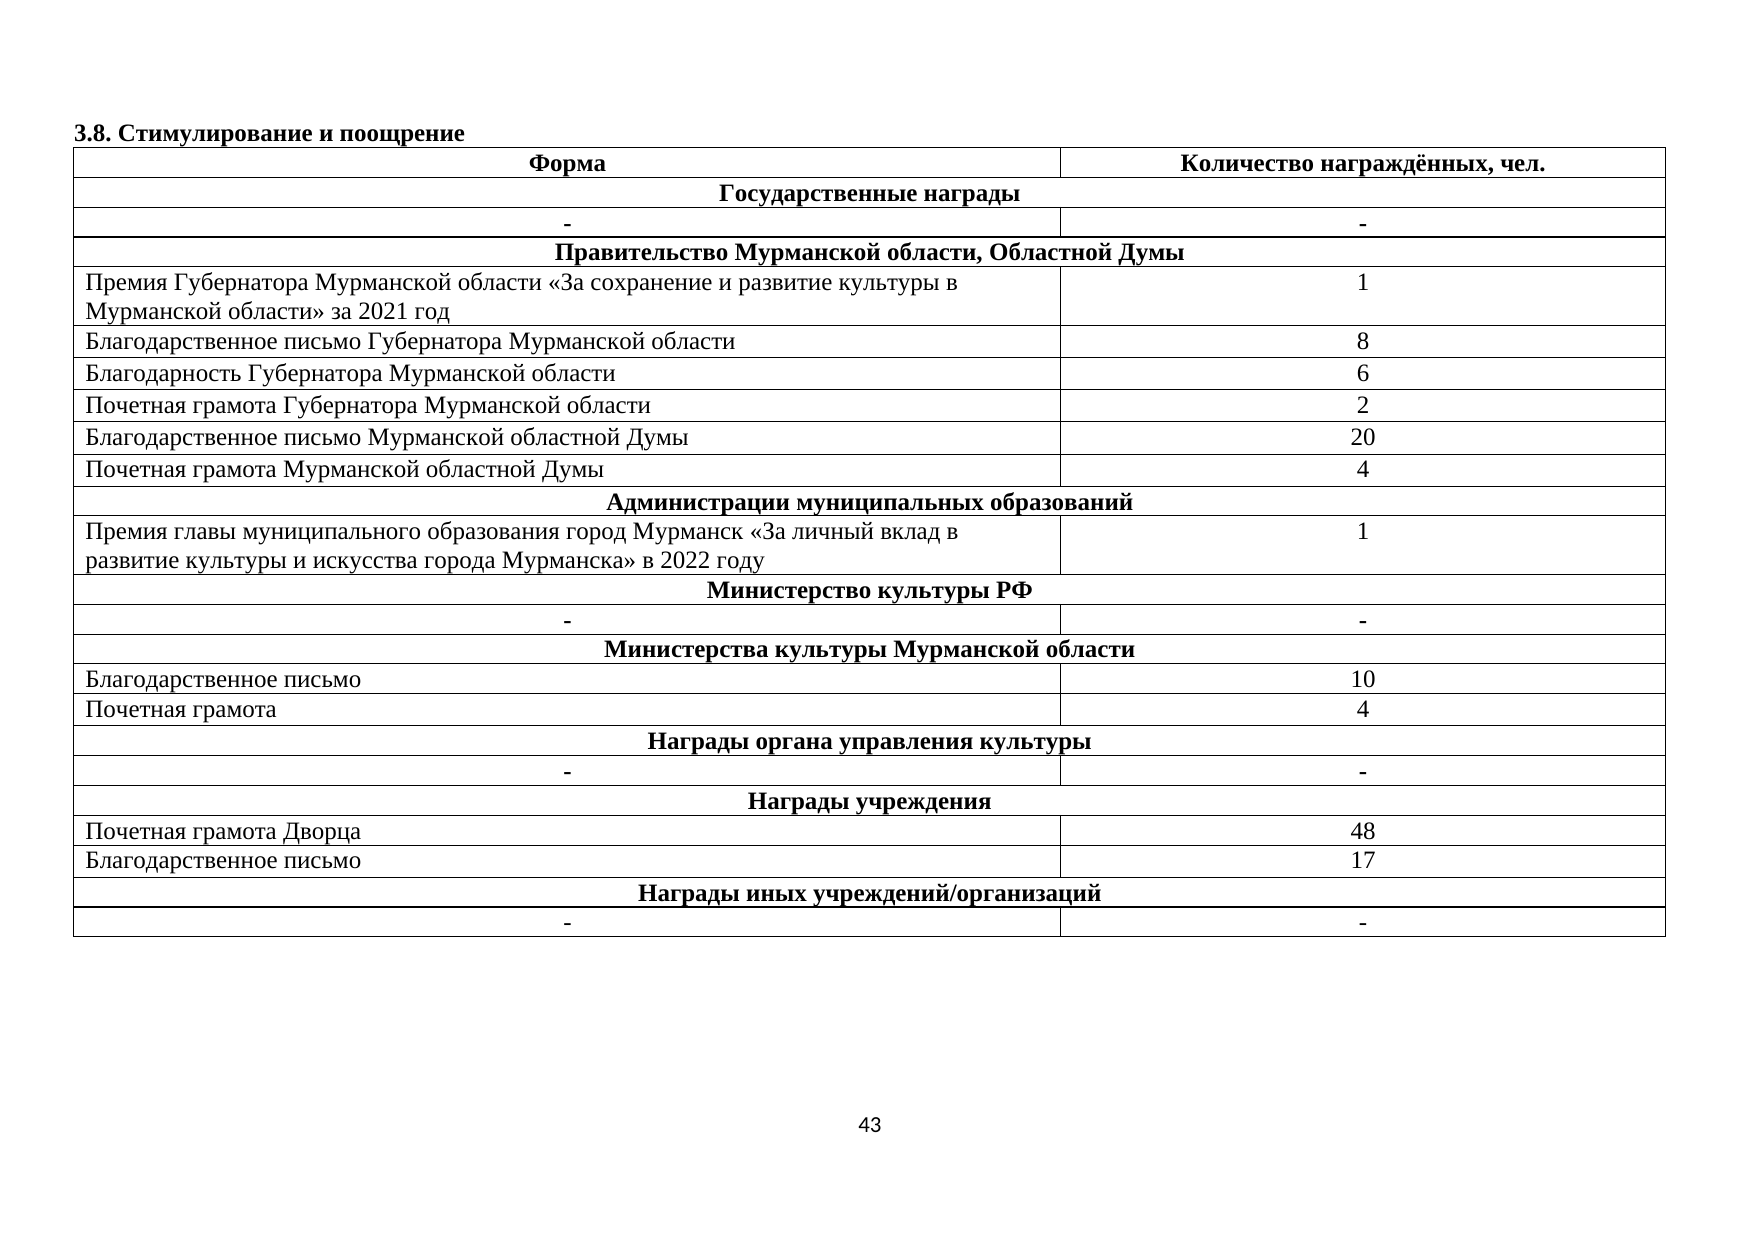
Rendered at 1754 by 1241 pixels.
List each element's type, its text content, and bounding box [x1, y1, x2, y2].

table_cell 2 [1061, 390, 1665, 421]
table_cell Государственные награды [74, 178, 1665, 207]
list 3.8. Стимулирование и поощрение [74, 118, 1665, 147]
table_cell Администрации муниципальных образований [74, 487, 1665, 515]
table_cell Награды учреждения [74, 786, 1665, 815]
table_cell 4 [1061, 455, 1665, 486]
table_cell Почетная грамота Дворца [74, 816, 1060, 844]
table_cell - [74, 908, 1060, 936]
table_header Количество награждённых, чел. [1061, 148, 1665, 177]
table_cell 20 [1061, 422, 1665, 453]
table_cell 4 [1061, 694, 1665, 725]
table_cell Почетная грамота Губернатора Мурманской области [74, 390, 1060, 421]
table_cell 6 [1061, 358, 1665, 389]
table_cell Благодарность Губернатора Мурманской области [74, 358, 1060, 389]
table_cell 10 [1061, 664, 1665, 693]
table_cell Благодарственное письмо Губернатора Мурманской области [74, 326, 1060, 357]
table_cell Почетная грамота Мурманской областной Думы [74, 455, 1060, 486]
table_cell Министерства культуры Мурманской области [74, 635, 1665, 663]
table_cell - [74, 208, 1060, 236]
table_cell Благодарственное письмо [74, 846, 1060, 877]
table_cell Премия Губернатора Мурманской области «За сохранение и развитие культуры в Мурманской области» за 2021 год [74, 267, 1060, 325]
table_cell - [1061, 605, 1665, 633]
table_cell 1 [1061, 516, 1665, 574]
table_cell - [1061, 208, 1665, 236]
table_header Форма [74, 148, 1060, 177]
table_cell 8 [1061, 326, 1665, 357]
table_cell Правительство Мурманской области, Областной Думы [74, 238, 1665, 266]
table_cell 17 [1061, 846, 1665, 877]
table_cell Благодарственное письмо Мурманской областной Думы [74, 422, 1060, 453]
table_cell Премия главы муниципального образования город Мурманск «За личный вклад в развитие культуры и искусства города Мурманска» в 2022 году [74, 516, 1060, 574]
table_cell - [74, 756, 1060, 785]
table_cell - [1061, 756, 1665, 785]
table_cell Благодарственное письмо [74, 664, 1060, 693]
table_cell 1 [1061, 267, 1665, 325]
table_cell Министерство культуры РФ [74, 575, 1665, 604]
table_cell Награды иных учреждений/организаций [74, 878, 1665, 906]
table_cell 48 [1061, 816, 1665, 844]
table_cell - [1061, 908, 1665, 936]
table_cell - [74, 605, 1060, 633]
table_cell Почетная грамота [74, 694, 1060, 725]
table_cell Награды органа управления культуры [74, 726, 1665, 755]
